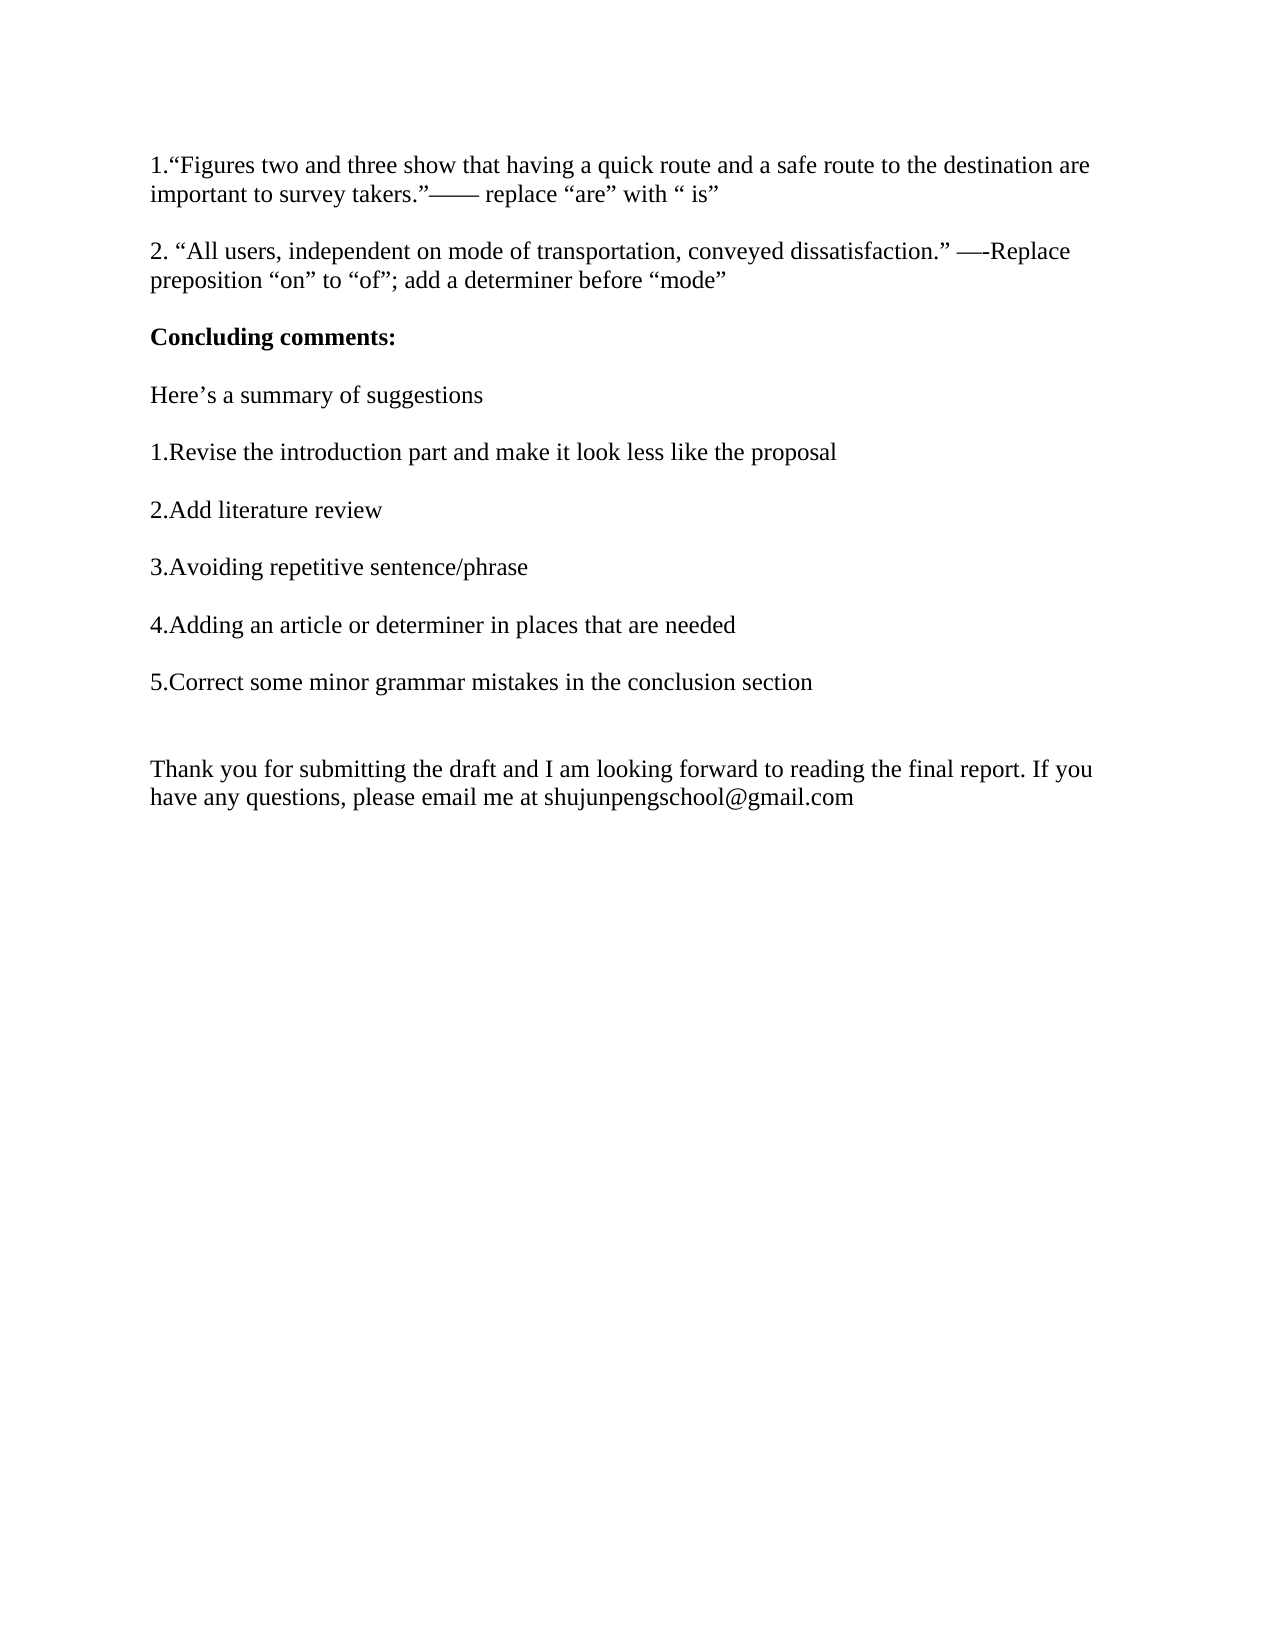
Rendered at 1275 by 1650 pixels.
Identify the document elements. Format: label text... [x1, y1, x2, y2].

text 3.Avoiding repetitive sentence/phrase [150, 552, 1125, 581]
text Thank you for submitting the draft and I am looking forward to reading the final report. If you have any questions, please email me at shujunpengschool@gmail.com [150, 754, 1125, 811]
text 4.Adding an article or determiner in places that are needed [150, 610, 1125, 639]
text 1.Revise the introduction part and make it look less like the proposal [150, 437, 1125, 466]
text Concluding comments: [150, 322, 1125, 351]
text 1.“Figures two and three show that having a quick route and a safe route to the destination are important to survey takers.”—— replace “are” with “ is” [150, 150, 1125, 207]
text 2.Add literature review [150, 495, 1125, 524]
text 2. “All users, independent on mode of transportation, conveyed dissatisfaction.” —-Replace preposition “on” to “of”; add a determiner before “mode” [150, 236, 1125, 294]
text Here’s a summary of suggestions [150, 380, 1125, 409]
text 5.Correct some minor grammar mistakes in the conclusion section [150, 667, 1125, 696]
